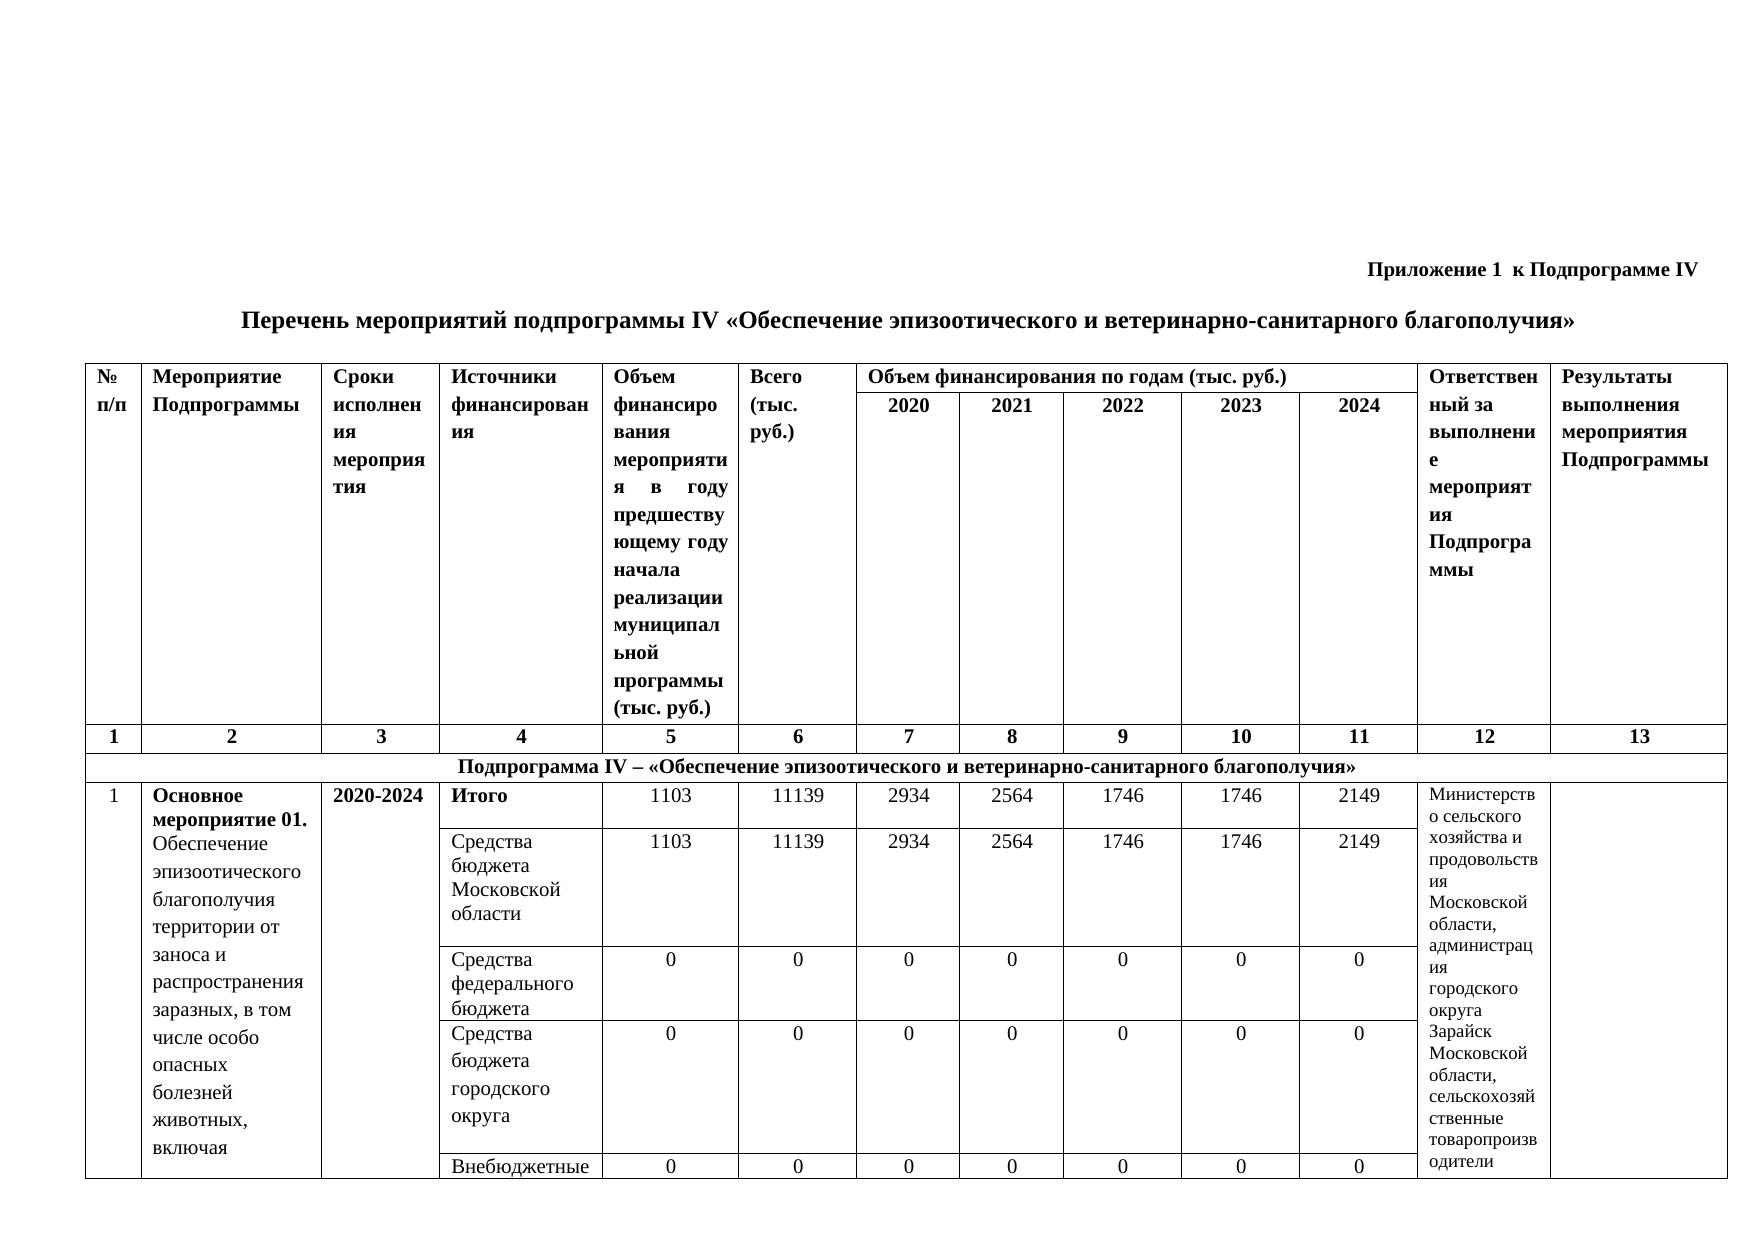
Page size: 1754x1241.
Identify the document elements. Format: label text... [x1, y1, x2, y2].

table_cell 2934 [857, 829, 959, 946]
table_header Всего (тыс. руб.) [739, 364, 856, 723]
table_cell 2934 [857, 783, 959, 828]
table_cell 1103 [603, 783, 738, 828]
table_cell 0 [739, 1154, 856, 1178]
table_cell Итого [440, 783, 602, 828]
table_cell 1746 [1182, 783, 1299, 828]
table_cell 0 [1064, 1154, 1181, 1178]
table_cell 0 [857, 947, 959, 1019]
text Перечень мероприятий подпрограммы IV «Обеспечение эпизоотического и ветеринарно-санитарного благополучия» [118, 305, 1698, 334]
table_cell 0 [960, 947, 1063, 1019]
table_cell Министерство сельского хозяйства и продовольствия Московской области, администрация городского округа Зарайск Московской области, сельскохозяйственные товаропроизводители округа. [1418, 783, 1550, 1178]
table_cell 0 [857, 1154, 959, 1178]
table_cell 9 [1064, 725, 1181, 753]
table_cell 0 [1182, 947, 1299, 1019]
table_cell 11139 [739, 783, 856, 828]
table_cell 1 [86, 783, 141, 1178]
table_cell 1746 [1064, 829, 1181, 946]
table_header Объем финансирования по годам (тыс. руб.) [857, 364, 1417, 392]
table_cell 10 [1182, 725, 1299, 753]
table_cell 0 [1064, 947, 1181, 1019]
table_cell 0 [1064, 1021, 1181, 1152]
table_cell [440, 1154, 602, 1178]
table_cell 0 [1300, 1021, 1417, 1152]
table_cell 2023 [1182, 393, 1299, 723]
table_cell 2 [142, 725, 321, 753]
table_cell 0 [603, 1154, 738, 1178]
table_header Результаты выполнения мероприятия Подпрограммы [1551, 364, 1727, 723]
table_header Источники финансирования [440, 364, 602, 723]
table_cell 2020 [857, 393, 959, 723]
table_cell 2021 [960, 393, 1063, 723]
table_cell 11139 [739, 829, 856, 946]
table_cell 0 [857, 1021, 959, 1152]
table_cell Средства бюджета городского округа [440, 1021, 602, 1152]
table_cell 0 [1300, 947, 1417, 1019]
table_cell 2024 [1300, 393, 1417, 723]
table_header Объем финансирования мероприятия в году предшествующему году начала реализации муниципальной программы (тыс. руб.) [603, 364, 738, 723]
table_cell 0 [960, 1154, 1063, 1178]
table_header Мероприятие Подпрограммы [142, 364, 321, 723]
table_cell 0 [739, 1021, 856, 1152]
table_cell 2022 [1064, 393, 1181, 723]
table_cell 3 [322, 725, 439, 753]
table_cell 1746 [1064, 783, 1181, 828]
table_cell 0 [739, 947, 856, 1019]
table_cell Подпрограмма IV – «Обеспечение эпизоотического и ветеринарно-санитарного благополучия» [86, 754, 1727, 782]
table_cell 2020-2024 [322, 783, 439, 1178]
table_cell 11 [1300, 725, 1417, 753]
table_cell 4 [440, 725, 602, 753]
table_cell 2564 [960, 783, 1063, 828]
table_cell 1746 [1182, 829, 1299, 946]
table_cell 7 [857, 725, 959, 753]
text Приложение 1 к Подпрограмме IV [118, 257, 1698, 281]
table_cell 12 [1418, 725, 1550, 753]
table_cell 0 [603, 1021, 738, 1152]
table_cell 0 [960, 1021, 1063, 1152]
table_cell 1103 [603, 829, 738, 946]
table_header Ответственный за выполнение мероприятия Подпрограммы [1418, 364, 1550, 723]
table_cell 0 [603, 947, 738, 1019]
table_cell 13 [1551, 725, 1727, 753]
table_cell Средства федерального бюджета [440, 947, 602, 1019]
table_cell 1 [86, 725, 141, 753]
table_cell 2564 [960, 829, 1063, 946]
table_cell 6 [739, 725, 856, 753]
table_cell 0 [1182, 1021, 1299, 1152]
table_cell [1551, 783, 1727, 1178]
table_cell 2149 [1300, 783, 1417, 828]
table_cell 8 [960, 725, 1063, 753]
table_cell Основное мероприятие 01. Обеспечение эпизоотического благополучия территории от заноса и распространения заразных, в том числе особо опасных болезней животных, включая африканскую чуму свиней. [142, 783, 321, 1178]
table_header Сроки исполнения мероприятия [322, 364, 439, 723]
table_cell 5 [603, 725, 738, 753]
table_header № п/п [86, 364, 141, 723]
table_cell 0 [1182, 1154, 1299, 1178]
table_cell 0 [1300, 1154, 1417, 1178]
table_cell Средства бюджета Московской области [440, 829, 602, 946]
table_cell 2149 [1300, 829, 1417, 946]
